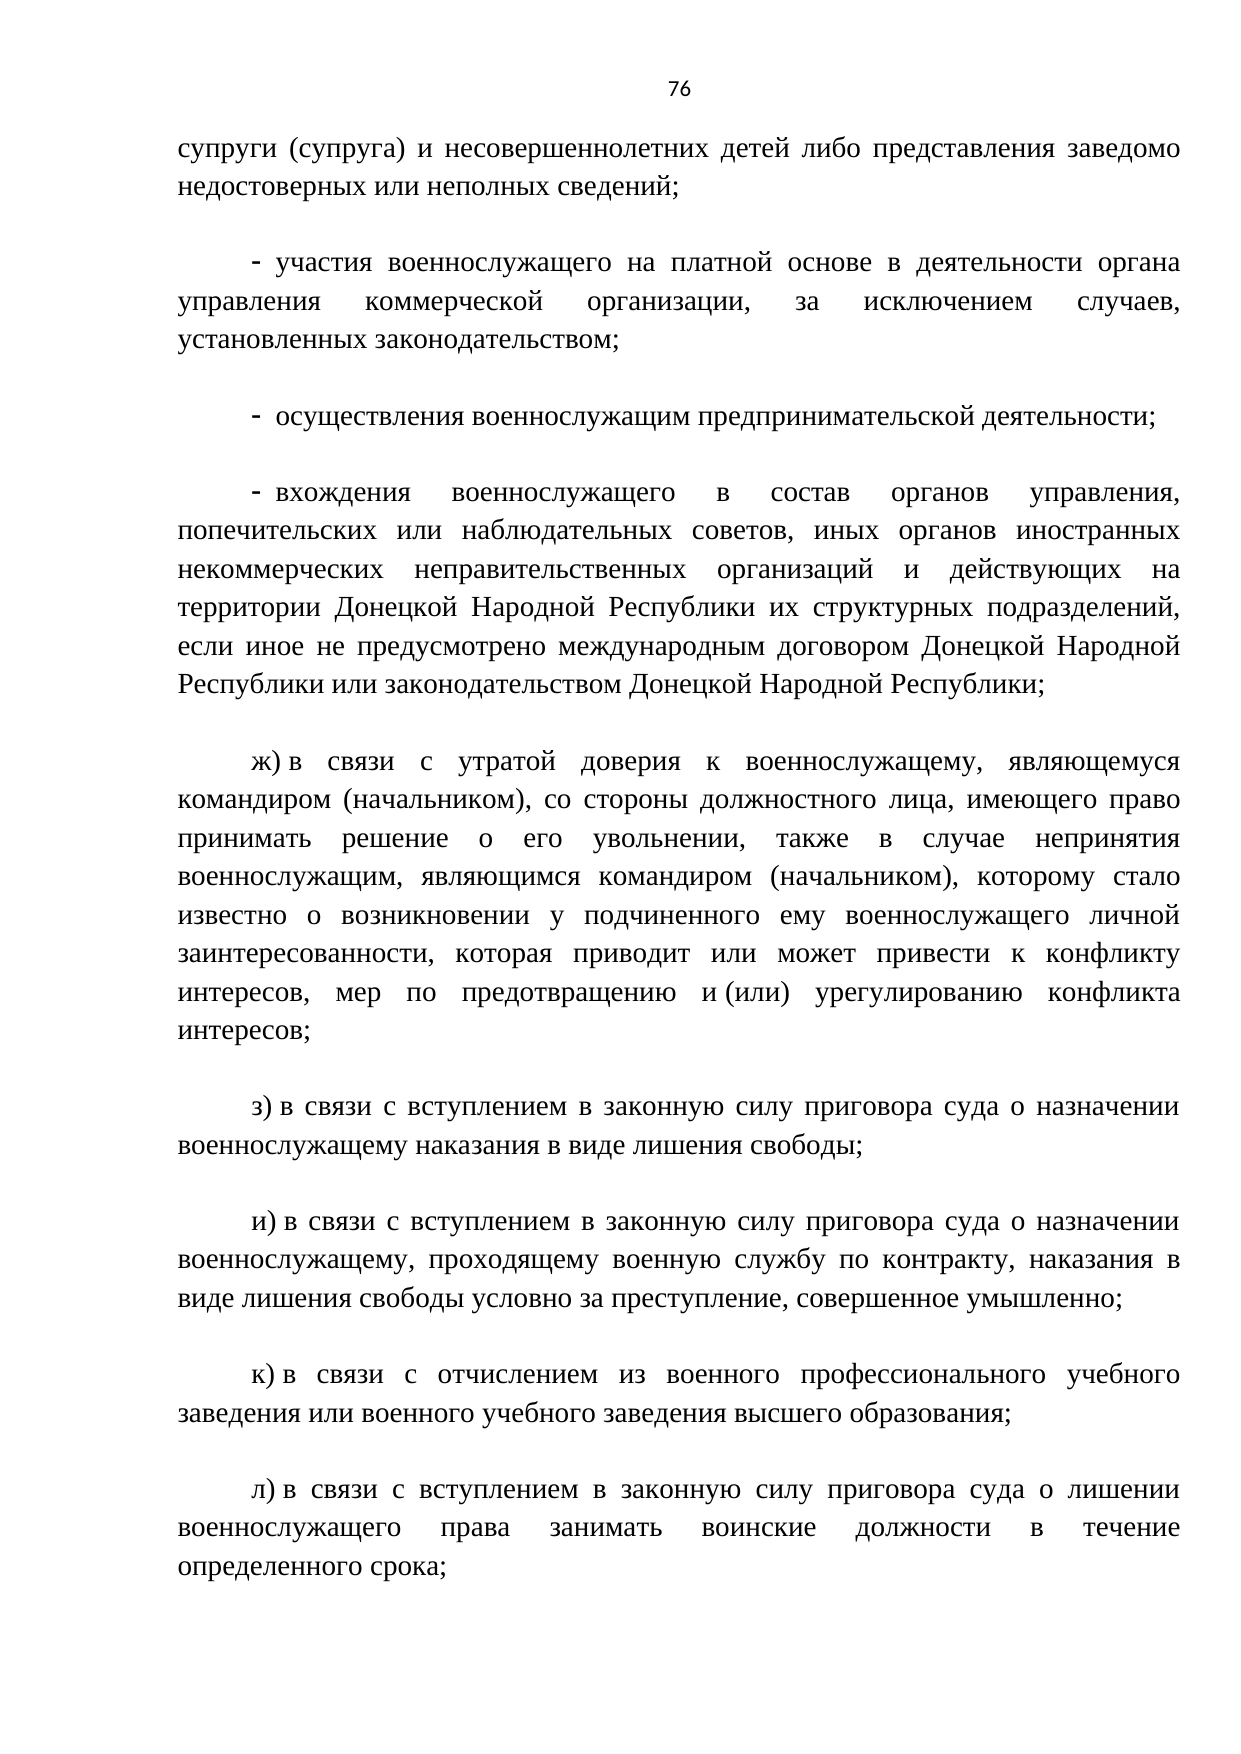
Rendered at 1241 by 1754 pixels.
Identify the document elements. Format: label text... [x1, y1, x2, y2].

text к) в связи с отчислением из военного профессионального учебного заведения или военного учебного заведения высшего образования; [177, 1356, 1181, 1428]
text л) в связи с вступлением в законную силу приговора суда о лишении военнослужащего права занимать воинские должности в течение определенного срока; [177, 1471, 1181, 1581]
list участия военнослужащего на платной основе в деятельности органа управления коммерческой организации, за исключением случаев, установленных законодательством; [177, 244, 1181, 355]
list вхождения военнослужащего в состав органов управления, попечительских или наблюдательных советов, иных органов иностранных некоммерческих неправительственных организаций и действующих на территории Донецкой Народной Республики их структурных подразделений, если иное не предусмотрено международным договором Донецкой Народной Республики или законодательством Донецкой Народной Республики; [177, 474, 1181, 700]
text ж) в связи с утратой доверия к военнослужащему, являющемуся командиром (начальником), со стороны должностного лица, имеющего право принимать решение о его увольнении, также в случае непринятия военнослужащим, являющимся командиром (начальником), которому стало известно о возникновении у подчиненного ему военнослужащего личной заинтересованности, которая приводит или может привести к конфликту интересов, мер по предотвращению и (или) урегулированию конфликта интересов; [177, 743, 1181, 1046]
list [177, 130, 1181, 202]
text з) в связи с вступлением в законную силу приговора суда о назначении военнослужащему наказания в виде лишения свободы; [177, 1088, 1181, 1161]
list осуществления военнослужащим предпринимательской деятельности; [177, 398, 1181, 431]
text и) в связи с вступлением в законную силу приговора суда о назначении военнослужащему, проходящему военную службу по контракту, наказания в виде лишения свободы условно за преступление, совершенное умышленно; [177, 1203, 1181, 1314]
